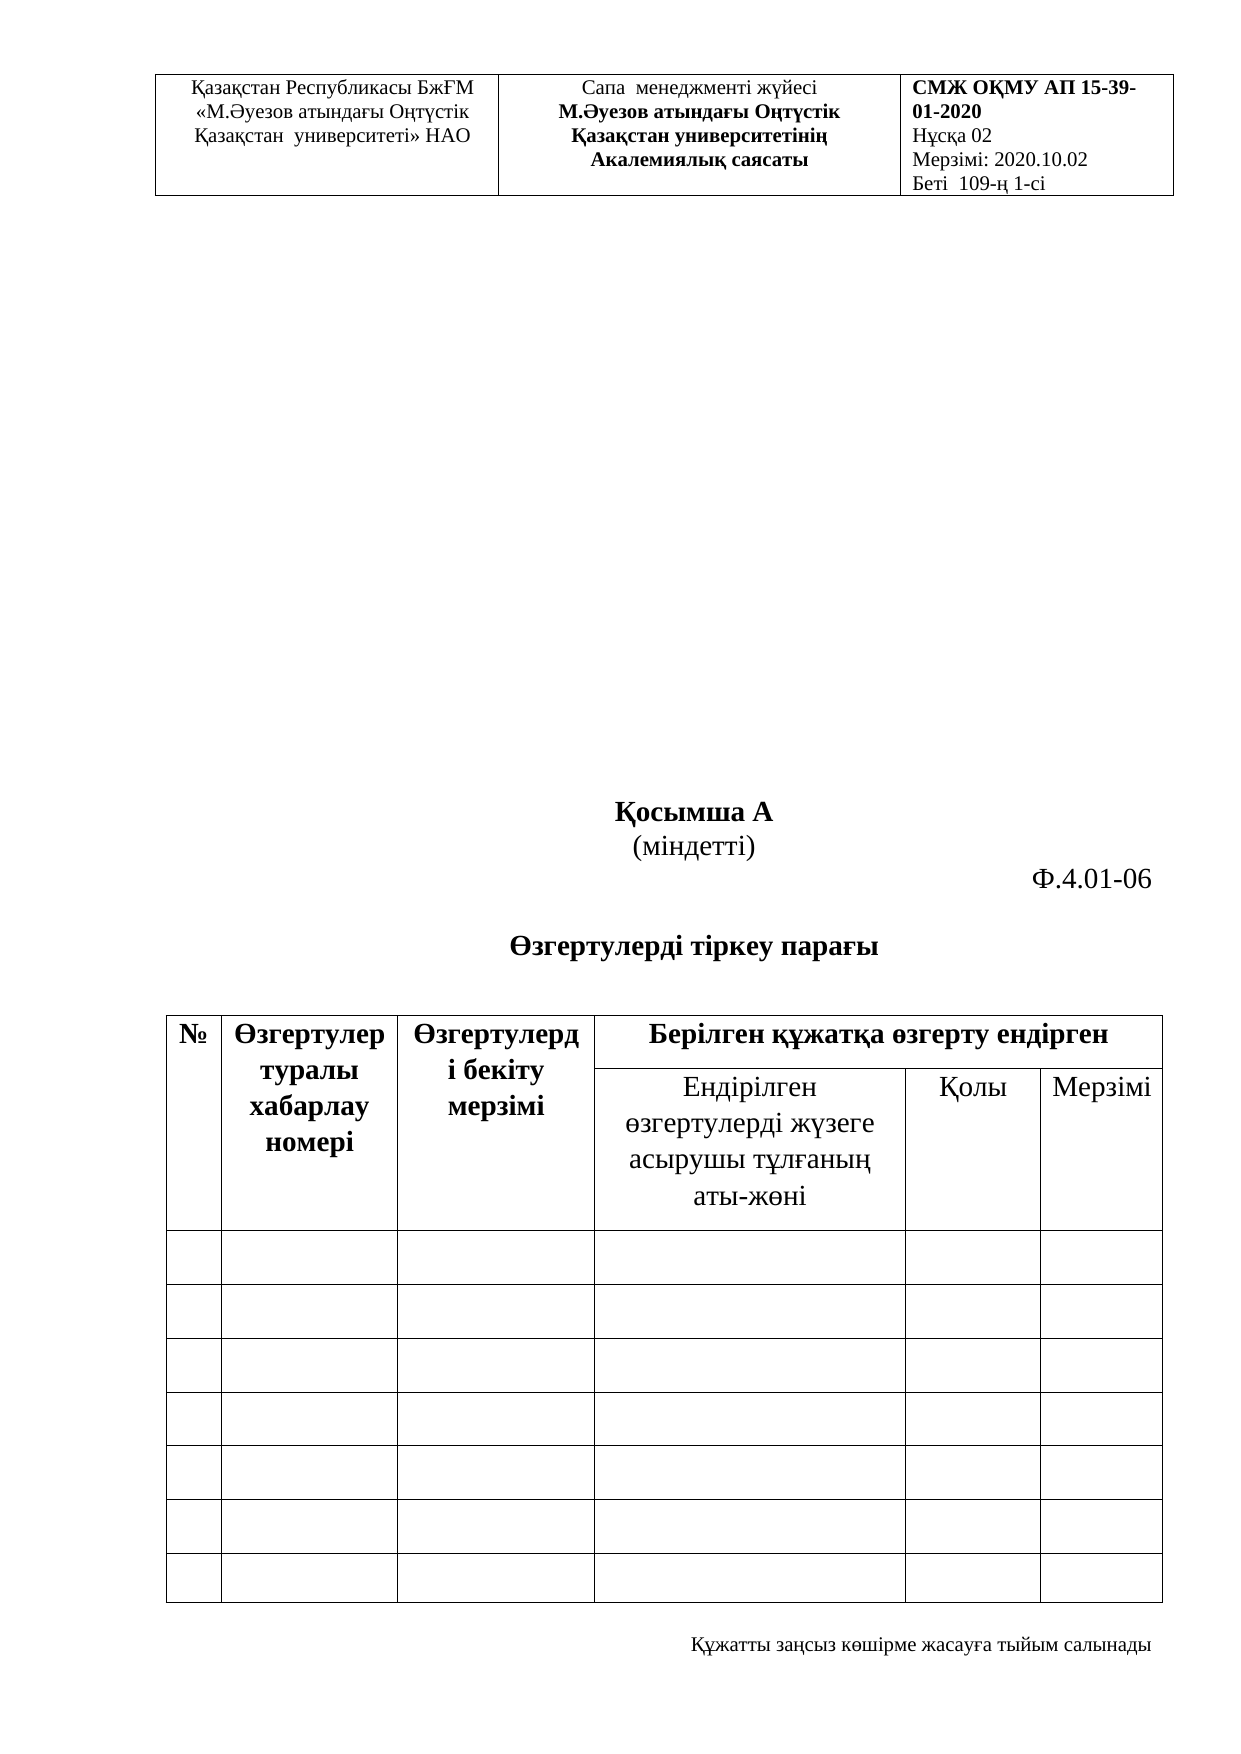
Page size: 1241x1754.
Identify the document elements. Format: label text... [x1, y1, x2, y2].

table_cell [398, 1554, 594, 1602]
text Қосымша А [177, 794, 1152, 828]
table_cell [1041, 1339, 1162, 1392]
table_cell [167, 1231, 221, 1284]
table_cell Мерзімі [1041, 1069, 1162, 1230]
table_cell [1041, 1446, 1162, 1499]
table_cell [906, 1285, 1040, 1338]
table_cell [906, 1500, 1040, 1553]
table_cell [222, 1446, 397, 1499]
text Ф.4.01-06 [177, 861, 1152, 895]
table_cell [595, 1446, 905, 1499]
table_cell [167, 1554, 221, 1602]
table_cell [906, 1231, 1040, 1284]
table_header Өзгертулер туралы хабарлау номері [222, 1016, 397, 1230]
table_cell [1041, 1500, 1162, 1553]
table_cell [398, 1339, 594, 1392]
table_cell [906, 1393, 1040, 1445]
table_cell [167, 1339, 221, 1392]
table_cell [222, 1231, 397, 1284]
table_cell [595, 1554, 905, 1602]
table_cell [222, 1393, 397, 1445]
table_cell [398, 1285, 594, 1338]
table_cell [1041, 1285, 1162, 1338]
table_cell [1041, 1554, 1162, 1602]
table_cell [1041, 1231, 1162, 1284]
table_cell [398, 1231, 594, 1284]
table_cell Қолы [906, 1069, 1040, 1230]
table_cell [167, 1500, 221, 1553]
text (міндетті) [177, 828, 1152, 861]
table_cell [595, 1231, 905, 1284]
table_cell [595, 1393, 905, 1445]
table_header Берілген құжатқа өзгерту ендірген [595, 1016, 1162, 1068]
table_cell [222, 1285, 397, 1338]
table_cell [398, 1393, 594, 1445]
table_cell [167, 1285, 221, 1338]
table_cell [222, 1554, 397, 1602]
table_cell [906, 1339, 1040, 1392]
table_cell [906, 1446, 1040, 1499]
table_cell [906, 1554, 1040, 1602]
table_cell [595, 1339, 905, 1392]
table_cell Ендірілген өзгертулерді жүзеге асырушы тұлғаның аты-жөні [595, 1069, 905, 1230]
table_cell [398, 1500, 594, 1553]
table_cell [222, 1500, 397, 1553]
table_header Өзгертулерді бекіту мерзімі [398, 1016, 594, 1230]
table_cell [222, 1339, 397, 1392]
text Өзгертулерді тіркеу парағы [177, 928, 1152, 962]
table_cell [167, 1446, 221, 1499]
table_cell [167, 1393, 221, 1445]
table_cell [1041, 1393, 1162, 1445]
table_cell [595, 1285, 905, 1338]
table_header № [167, 1016, 221, 1230]
table_cell [595, 1500, 905, 1553]
table_cell [398, 1446, 594, 1499]
